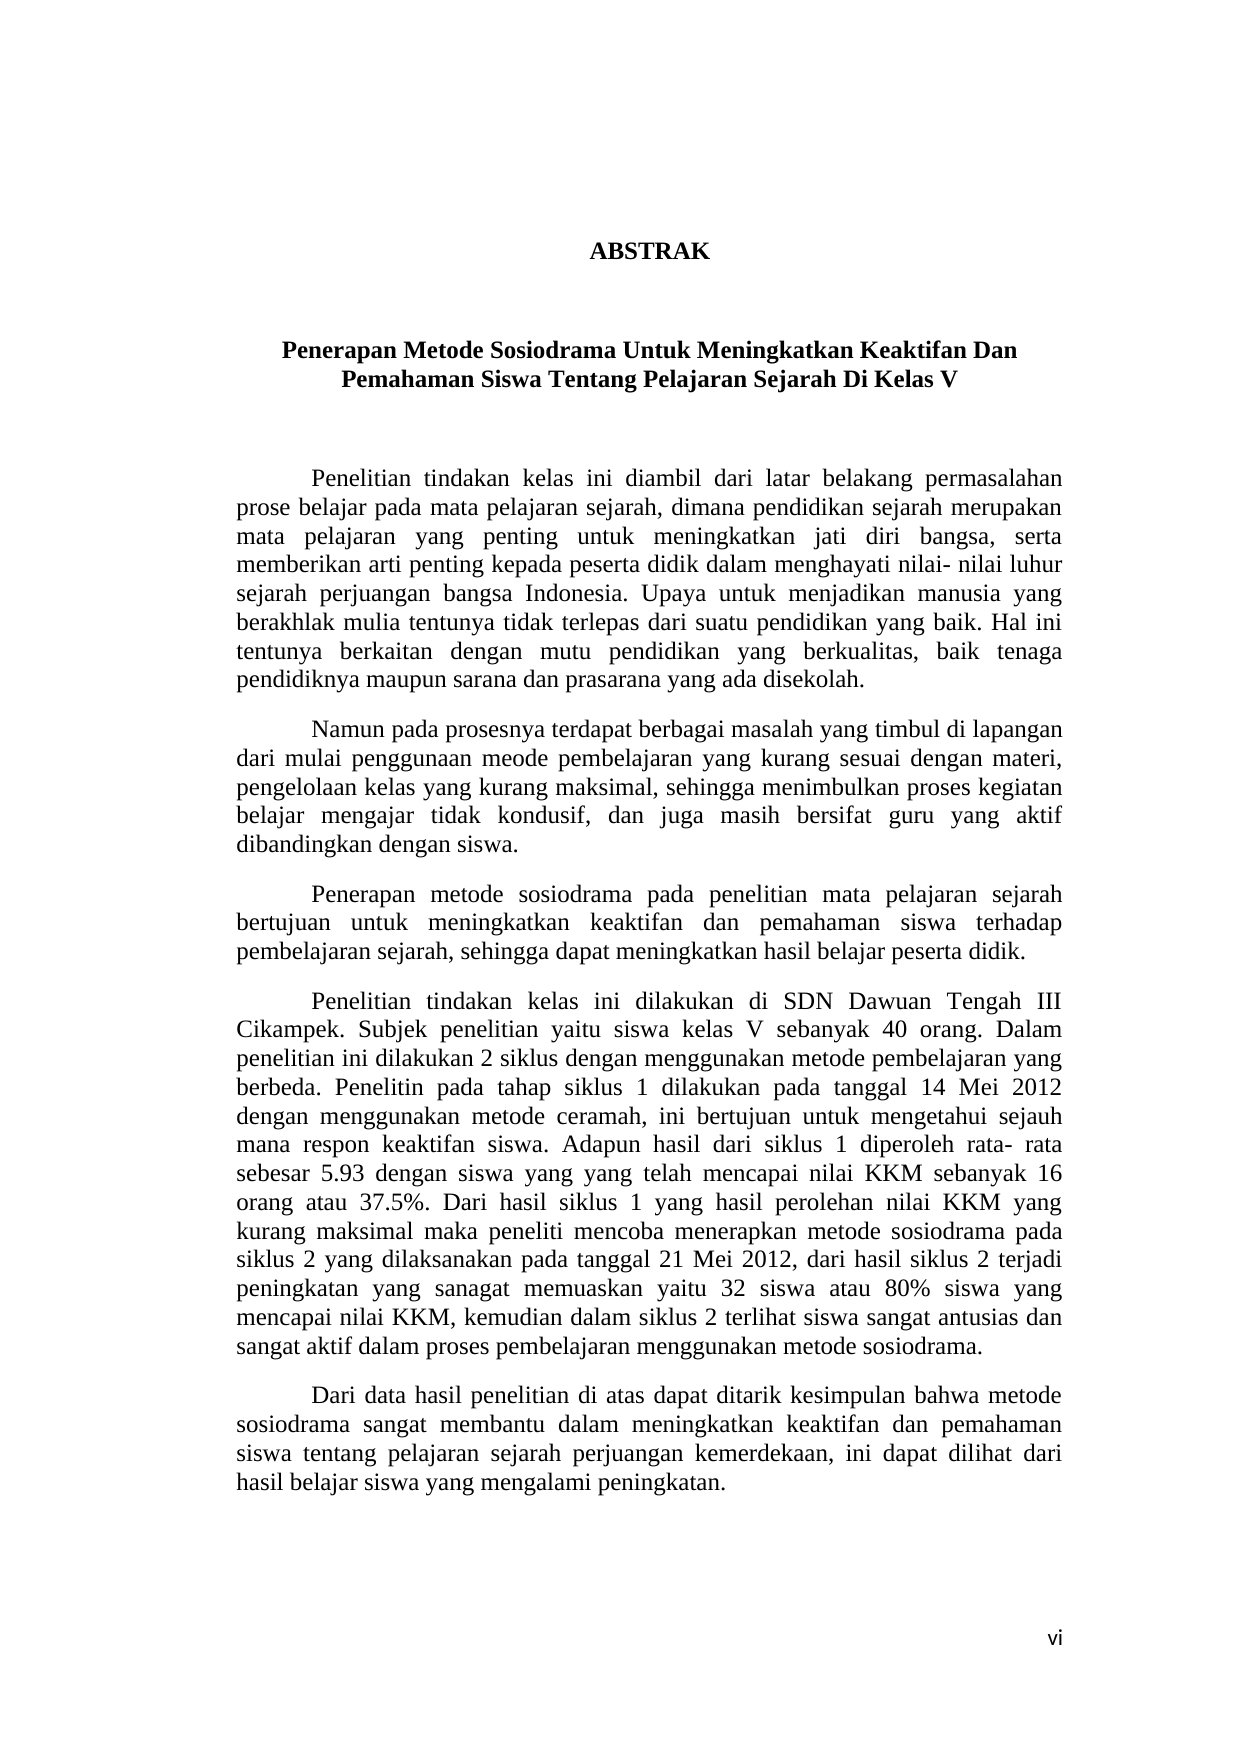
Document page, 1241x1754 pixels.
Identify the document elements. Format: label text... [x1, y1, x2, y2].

text Dari data hasil penelitian di atas dapat ditarik kesimpulan bahwa metode sosiodrama sangat membantu dalam meningkatkan keaktifan dan pemahaman siswa tentang pelajaran sejarah perjuangan kemerdekaan, ini dapat dilihat dari hasil belajar siswa yang mengalami peningkatan. [236, 1380, 1063, 1495]
text Namun pada prosesnya terdapat berbagai masalah yang timbul di lapangan dari mulai penggunaan meode pembelajaran yang kurang sesuai dengan materi, pengelolaan kelas yang kurang maksimal, sehingga menimbulkan proses kegiatan belajar mengajar tidak kondusif, dan juga masih bersifat guru yang aktif dibandingkan dengan siswa. [236, 714, 1063, 858]
text ABSTRAK [236, 236, 1063, 265]
text Penerapan metode sosiodrama pada penelitian mata pelajaran sejarah bertujuan untuk meningkatkan keaktifan dan pemahaman siswa terhadap pembelajaran sejarah, sehingga dapat meningkatkan hasil belajar peserta didik. [236, 879, 1063, 965]
text Penelitian tindakan kelas ini diambil dari latar belakang permasalahan prose belajar pada mata pelajaran sejarah, dimana pendidikan sejarah merupakan mata pelajaran yang penting untuk meningkatkan jati diri bangsa, serta memberikan arti penting kepada peserta didik dalam menghayati nilai- nilai luhur sejarah perjuangan bangsa Indonesia. Upaya untuk menjadikan manusia yang berakhlak mulia tentunya tidak terlepas dari suatu pendidikan yang baik. Hal ini tentunya berkaitan dengan mutu pendidikan yang berkualitas, baik tenaga pendidiknya maupun sarana dan prasarana yang ada disekolah. [236, 463, 1063, 693]
text Penelitian tindakan kelas ini dilakukan di SDN Dawuan Tengah III Cikampek. Subjek penelitian yaitu siswa kelas V sebanyak 40 orang. Dalam penelitian ini dilakukan 2 siklus dengan menggunakan metode pembelajaran yang berbeda. Penelitin pada tahap siklus 1 dilakukan pada tanggal 14 Mei 2012 dengan menggunakan metode ceramah, ini bertujuan untuk mengetahui sejauh mana respon keaktifan siswa. Adapun hasil dari siklus 1 diperoleh rata- rata sebesar 5.93 dengan siswa yang yang telah mencapai nilai KKM sebanyak 16 orang atau 37.5%. Dari hasil siklus 1 yang hasil perolehan nilai KKM yang kurang maksimal maka peneliti mencoba menerapkan metode sosiodrama pada siklus 2 yang dilaksanakan pada tanggal 21 Mei 2012, dari hasil siklus 2 terjadi peningkatan yang sanagat memuaskan yaitu 32 siswa atau 80% siswa yang mencapai nilai KKM, kemudian dalam siklus 2 terlihat siswa sangat antusias dan sangat aktif dalam proses pembelajaran menggunakan metode sosiodrama. [236, 986, 1063, 1359]
text Penerapan Metode Sosiodrama Untuk Meningkatkan Keaktifan Dan Pemahaman Siswa Tentang Pelajaran Sejarah Di Kelas V [236, 335, 1063, 393]
